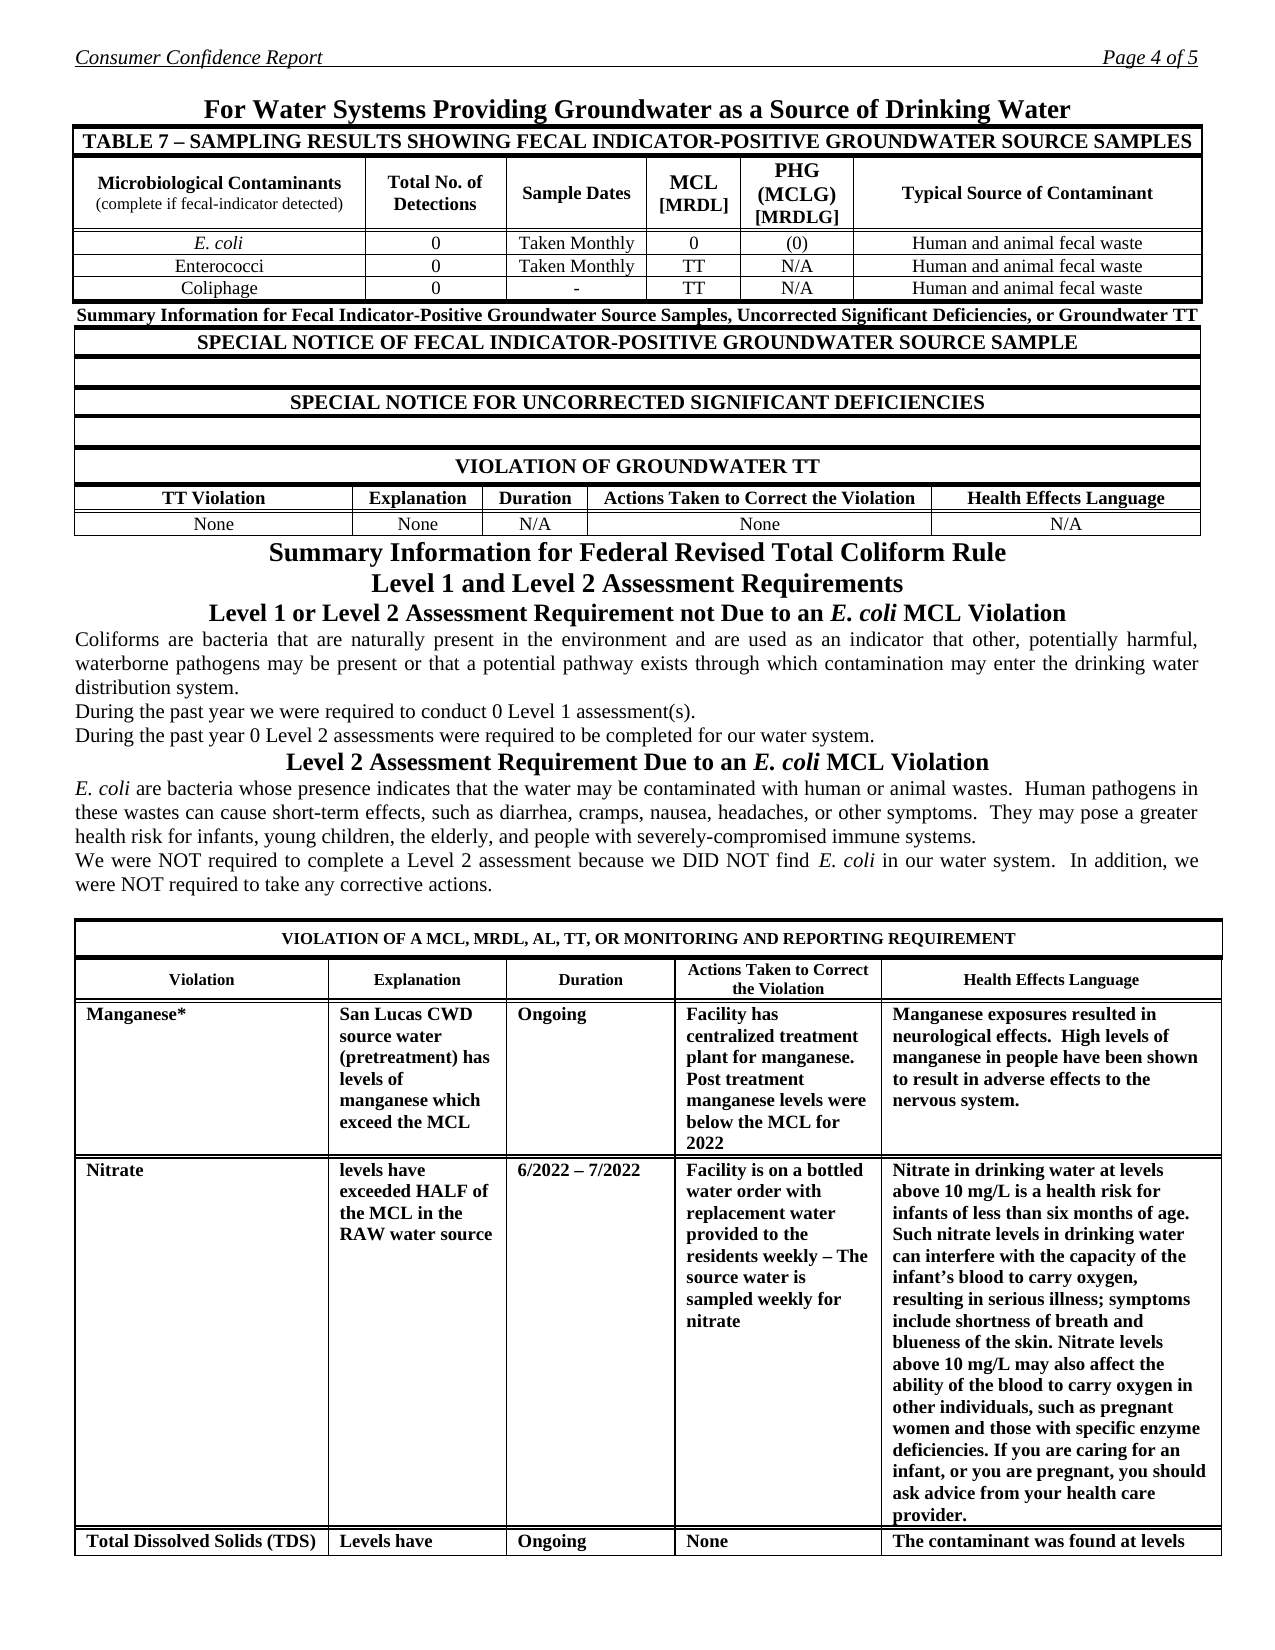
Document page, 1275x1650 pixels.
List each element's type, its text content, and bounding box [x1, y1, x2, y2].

text Level 2 Assessment Requirement Due to an E. coli MCL Violation [75, 747, 1200, 776]
table_cell [75, 359, 1200, 385]
table_cell None [353, 513, 482, 535]
table_cell Taken Monthly [507, 255, 646, 276]
table_cell TT [647, 255, 740, 276]
text For Water Systems Providing Groundwater as a Source of Drinking Water [75, 93, 1200, 124]
table_cell San Lucas CWD source water (pretreatment) has levels of manganese which exceed the MCL [329, 1003, 506, 1154]
text During the past year we were required to conduct 0 Level 1 assessment(s). [75, 699, 1200, 723]
table_cell N/A [932, 513, 1200, 535]
table_cell N/A [483, 513, 587, 535]
table_cell 0 [366, 232, 506, 254]
table_cell (0) [741, 232, 853, 254]
table_cell Manganese* [76, 1003, 328, 1154]
table_cell Explanation [329, 960, 506, 998]
table_cell [75, 418, 1200, 445]
table_cell Health Effects Language [882, 960, 1221, 998]
table_cell MCL [MRDL] [647, 158, 740, 227]
text During the past year 0 Level 2 assessments were required to be completed for our water system. [75, 723, 1200, 747]
table_cell E. coli [74, 232, 365, 254]
text Level 1 or Level 2 Assessment Requirement not Due to an E. coli MCL Violation [75, 598, 1200, 627]
table_cell Nitrate in drinking water at levels above 10 mg/L is a health risk for infants of less than six months of age. Such nitrate levels in drinking water can interfere with the capacity of the infant’s blood to carry oxygen, resulting in serious illness; symptoms include shortness of breath and blueness of the skin. Nitrate levels above 10 mg/L may also affect the ability of the blood to carry oxygen in other individuals, such as pregnant women and those with specific enzyme deficiencies. If you are caring for an infant, or you are pregnant, you should ask advice from your health care provider. [882, 1159, 1221, 1525]
table_cell Human and animal fecal waste [854, 277, 1201, 299]
table_header TAble 7 – SAMPLING RESULTS SHOWING feCal indicator-positive groundwater source samples [74, 129, 1201, 153]
table_cell N/A [741, 277, 853, 299]
table_cell Typical Source of Contaminant [854, 158, 1201, 227]
table_cell Total No. of Detections [366, 158, 506, 227]
table_cell Human and animal fecal waste [854, 255, 1201, 276]
table_cell TT [647, 277, 740, 299]
table_cell 0 [366, 255, 506, 276]
table_cell Facility has centralized treatment plant for manganese. Post treatment manganese levels were below the MCL for 2022 [676, 1003, 881, 1154]
text Coliforms are bacteria that are naturally present in the environment and are used as an indicator that other, potentially harmful, waterborne pathogens may be present or that a potential pathway exists through which contamination may enter the drinking water distribution system. [75, 627, 1200, 699]
table_header VIOLATION OF A MCL, MRDL, AL, TT, OR MONITORING AND REPORTING REQUIREMENT [76, 922, 1222, 955]
text Summary Information for Federal Revised Total Coliform Rule [75, 536, 1200, 567]
table_cell Ongoing [507, 1003, 674, 1154]
table_cell PHG (MCLG) [MRDLG] [741, 158, 853, 227]
table_cell Actions Taken to Correct the Violation [676, 960, 881, 998]
table_cell Coliphage [74, 277, 365, 299]
table_cell VIOLATION OF GROUNDWATER TT [75, 450, 1200, 482]
text Summary Information for Fecal Indicator-Positive Groundwater Source Samples, Uncorrected Significant Deficiencies, or Groundwater TT [75, 304, 1200, 325]
table_cell 6/2022 – 7/2022 [507, 1159, 674, 1525]
table_cell None [75, 513, 352, 535]
table_cell 0 [647, 232, 740, 254]
table_cell None [676, 1530, 881, 1555]
table_cell N/A [741, 255, 853, 276]
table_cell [76, 1530, 328, 1555]
table_cell Taken Monthly [507, 232, 646, 254]
table_cell Actions Taken to Correct the Violation [588, 487, 931, 508]
table_cell TT Violation [75, 487, 352, 508]
table_cell Human and animal fecal waste [854, 232, 1201, 254]
table_cell Violation [76, 960, 328, 998]
table_cell Sample Dates [507, 158, 646, 227]
table_cell Explanation [353, 487, 482, 508]
text Level 1 and Level 2 Assessment Requirements [75, 567, 1200, 598]
table_cell Manganese exposures resulted in neurological effects. High levels of manganese in people have been shown to result in adverse effects to the nervous system. [882, 1003, 1221, 1154]
table_cell 0 [366, 277, 506, 299]
table_cell Nitrate [76, 1159, 328, 1525]
table_cell Duration [483, 487, 587, 508]
table_cell Duration [507, 960, 674, 998]
table_cell Health Effects Language [932, 487, 1200, 508]
text E. coli are bacteria whose presence indicates that the water may be contaminated with human or animal wastes. Human pathogens in these wastes can cause short-term effects, such as diarrhea, cramps, nausea, headaches, or other symptoms. They may pose a greater health risk for infants, young children, the elderly, and people with severely-compromised immune systems. [75, 776, 1200, 848]
table_cell Facility is on a bottled water order with replacement water provided to the residents weekly – The source water is sampled weekly for nitrate [676, 1159, 881, 1525]
table_header SPECIAL NOTICE OF FECAL INDICATOR-POSITIVE GROUNDWATER SOURCE SAMPLE [75, 330, 1200, 354]
table_cell - [507, 277, 646, 299]
text We were NOT required to complete a Level 2 assessment because we DID NOT find E. coli in our water system. In addition, we were NOT required to take any corrective actions. [75, 848, 1200, 896]
table_cell None [588, 513, 931, 535]
table_cell SPECIAL NOTICE FOR UNCORRECTED SIGNIFICANT DEFICIENCIES [75, 390, 1200, 414]
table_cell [882, 1530, 1221, 1555]
table_cell Microbiological Contaminants (complete if fecal-indicator detected) [74, 158, 365, 227]
table_cell Ongoing [507, 1530, 674, 1555]
table_cell Enterococci [74, 255, 365, 276]
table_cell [329, 1530, 506, 1555]
table_cell levels have exceeded HALF of the MCL in the RAW water source [329, 1159, 506, 1525]
